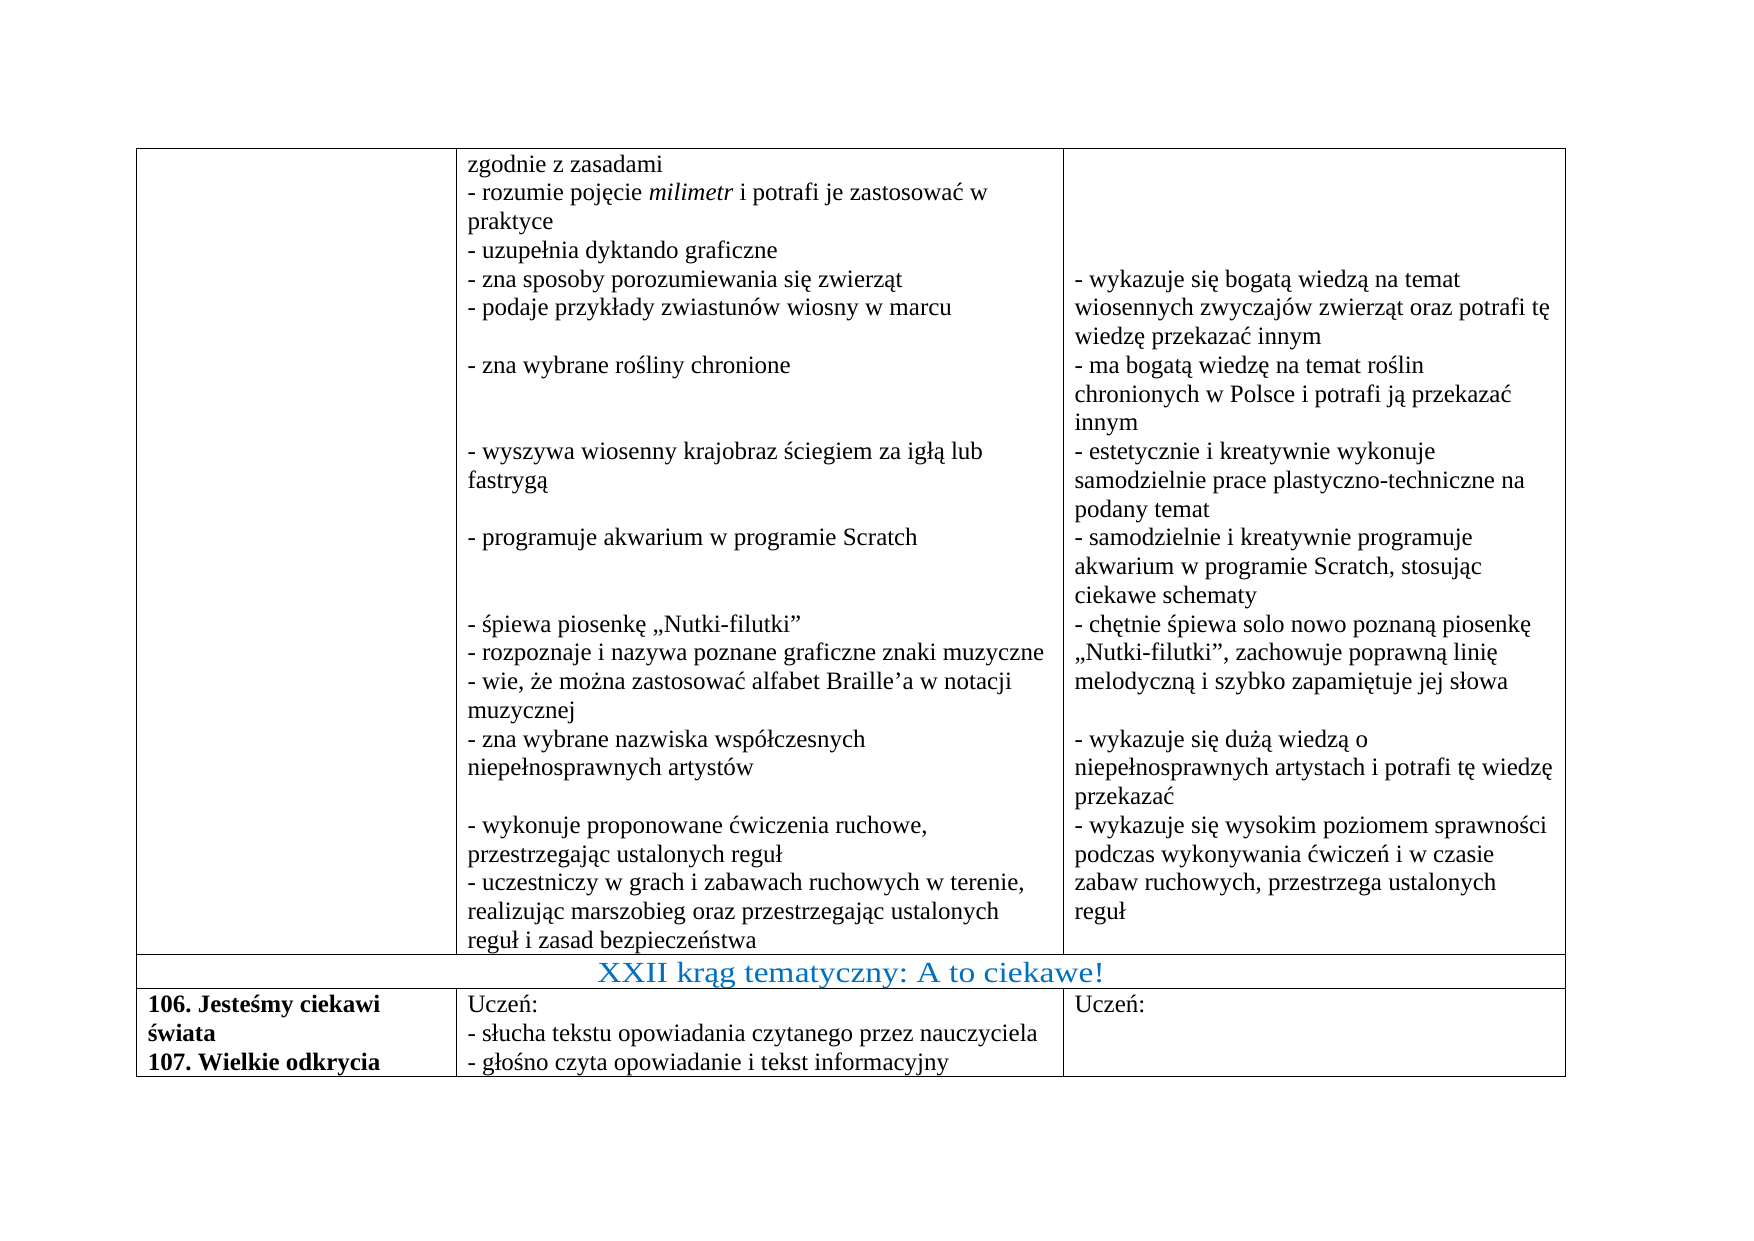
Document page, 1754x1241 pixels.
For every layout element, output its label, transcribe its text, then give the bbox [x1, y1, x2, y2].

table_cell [1064, 149, 1565, 954]
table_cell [457, 149, 1063, 954]
table_cell XXII krąg tematyczny: A to ciekawe! [137, 955, 1565, 988]
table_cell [137, 149, 456, 954]
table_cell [137, 989, 456, 1076]
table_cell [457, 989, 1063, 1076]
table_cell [1064, 989, 1565, 1076]
